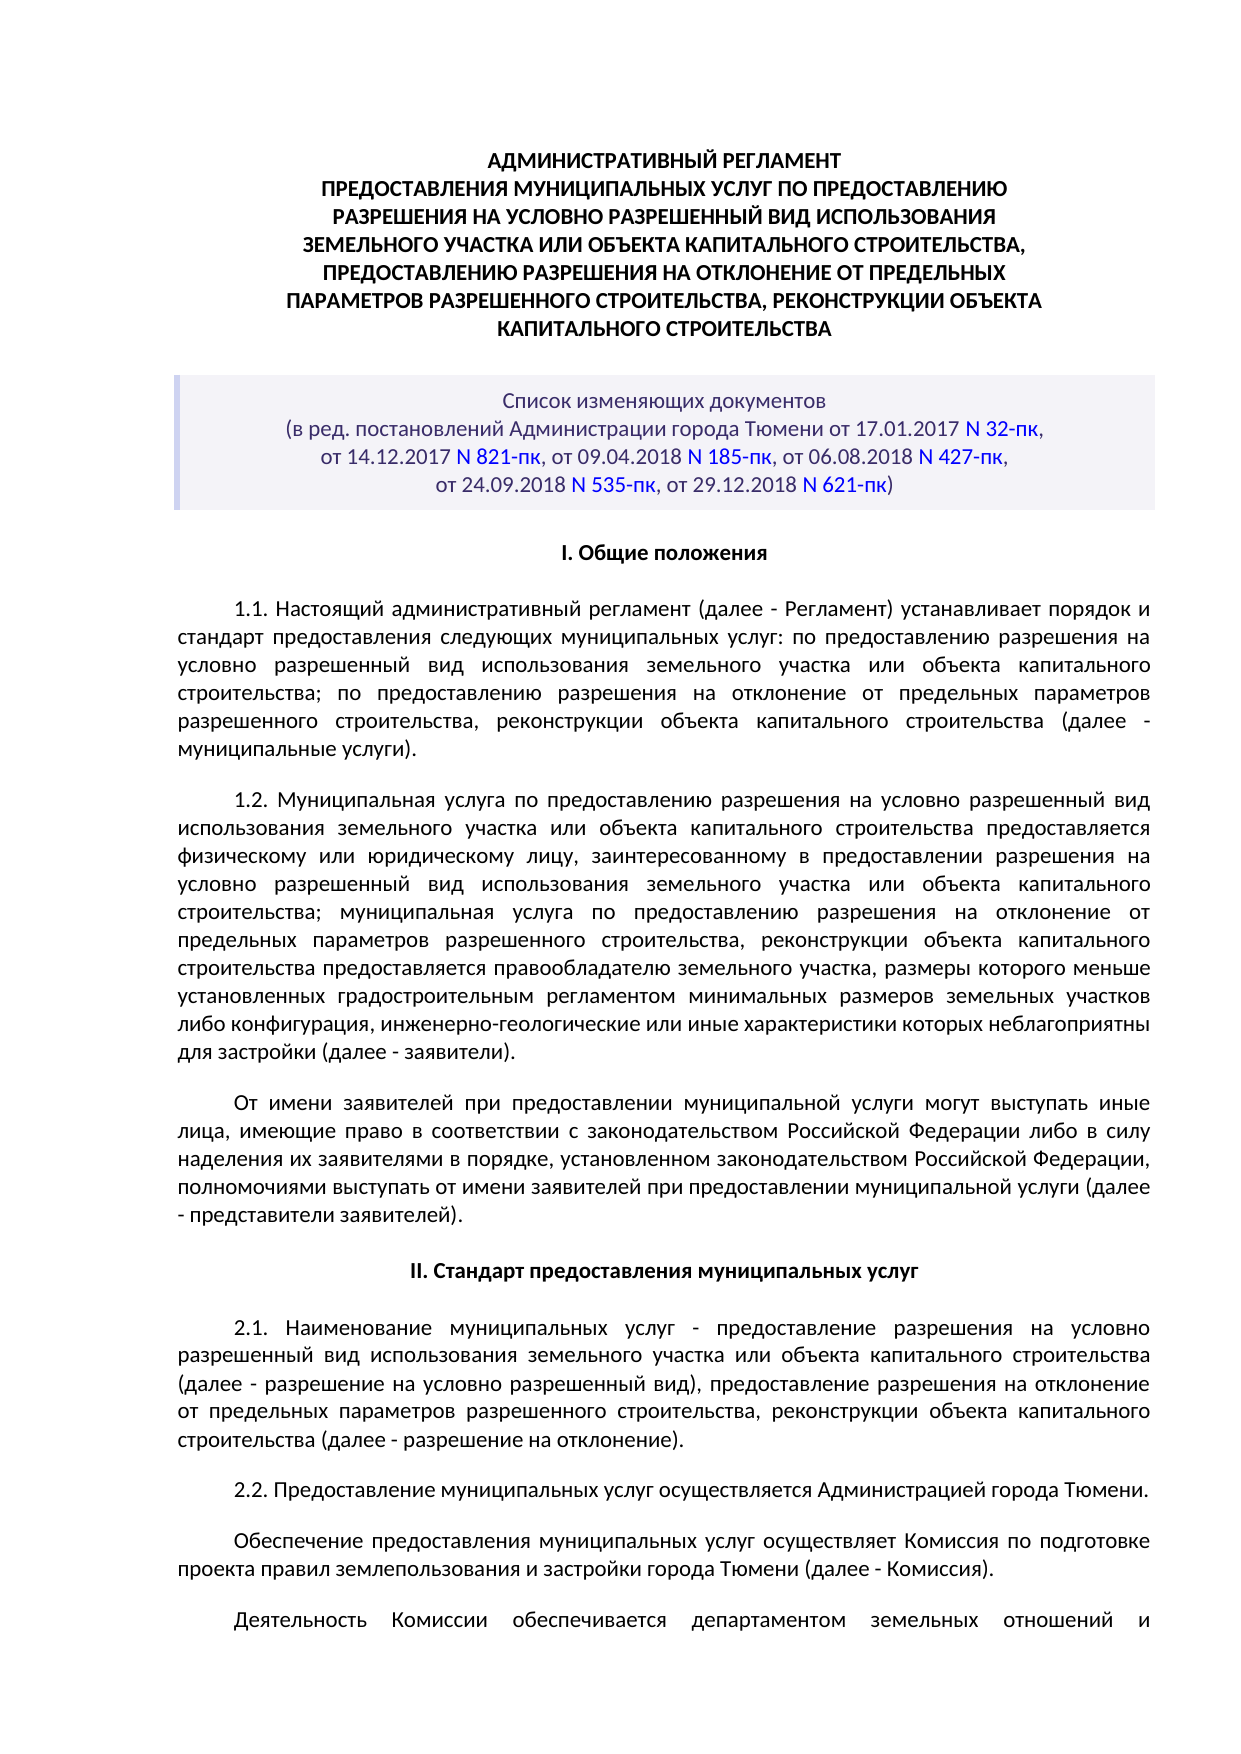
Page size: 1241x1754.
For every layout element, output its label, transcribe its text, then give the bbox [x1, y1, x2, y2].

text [177, 1606, 1152, 1633]
title АДМИНИСТРАТИВНЫЙ РЕГЛАМЕНТ [177, 146, 1152, 174]
title I. Общие положения [177, 538, 1152, 566]
title ПАРАМЕТРОВ РАЗРЕШЕННОГО СТРОИТЕЛЬСТВА, РЕКОНСТРУКЦИИ ОБЪЕКТА [177, 286, 1152, 314]
title II. Стандарт предоставления муниципальных услуг [177, 1257, 1152, 1284]
table_header Список изменяющих документов (в ред. постановлений Администрации города Тюмени от 17.01.2017 N 32-пк, от 14.12.2017 N 821-пк, от 09.04.2018 N 185-пк, от 06.08.2018 N 427-пк, от 24.09.2018 N 535-пк, от 29.12.2018 N 621-пк) [180, 375, 1149, 510]
title РАЗРЕШЕНИЯ НА УСЛОВНО РАЗРЕШЕННЫЙ ВИД ИСПОЛЬЗОВАНИЯ [177, 202, 1152, 230]
text Обеспечение предоставления муниципальных услуг осуществляет Комиссия по подготовке проекта правил землепользования и застройки города Тюмени (далее - Комиссия). [177, 1527, 1152, 1583]
title ПРЕДОСТАВЛЕНИЮ РАЗРЕШЕНИЯ НА ОТКЛОНЕНИЕ ОТ ПРЕДЕЛЬНЫХ [177, 258, 1152, 286]
title КАПИТАЛЬНОГО СТРОИТЕЛЬСТВА [177, 314, 1152, 342]
text 1.2. Муниципальная услуга по предоставлению разрешения на условно разрешенный вид использования земельного участка или объекта капитального строительства предоставляется физическому или юридическому лицу, заинтересованному в предоставлении разрешения на условно разрешенный вид использования земельного участка или объекта капитального строительства; муниципальная услуга по предоставлению разрешения на отклонение от предельных параметров разрешенного строительства, реконструкции объекта капитального строительства предоставляется правообладателю земельного участка, размеры которого меньше установленных градостроительным регламентом минимальных размеров земельных участков либо конфигурация, инженерно-геологические или иные характеристики которых неблагоприятны для застройки (далее - заявители). [177, 785, 1152, 1066]
text 2.1. Наименование муниципальных услуг - предоставление разрешения на условно разрешенный вид использования земельного участка или объекта капитального строительства (далее - разрешение на условно разрешенный вид), предоставление разрешения на отклонение от предельных параметров разрешенного строительства, реконструкции объекта капитального строительства (далее - разрешение на отклонение). [177, 1313, 1152, 1453]
text 1.1. Настоящий административный регламент (далее - Регламент) устанавливает порядок и стандарт предоставления следующих муниципальных услуг: по предоставлению разрешения на условно разрешенный вид использования земельного участка или объекта капитального строительства; по предоставлению разрешения на отклонение от предельных параметров разрешенного строительства, реконструкции объекта капитального строительства (далее - муниципальные услуги). [177, 594, 1152, 762]
title ЗЕМЕЛЬНОГО УЧАСТКА ИЛИ ОБЪЕКТА КАПИТАЛЬНОГО СТРОИТЕЛЬСТВА, [177, 230, 1152, 258]
text 2.2. Предоставление муниципальных услуг осуществляется Администрацией города Тюмени. [177, 1476, 1152, 1504]
text От имени заявителей при предоставлении муниципальной услуги могут выступать иные лица, имеющие право в соответствии с законодательством Российской Федерации либо в силу наделения их заявителями в порядке, установленном законодательством Российской Федерации, полномочиями выступать от имени заявителей при предоставлении муниципальной услуги (далее - представители заявителей). [177, 1088, 1152, 1228]
title ПРЕДОСТАВЛЕНИЯ МУНИЦИПАЛЬНЫХ УСЛУГ ПО ПРЕДОСТАВЛЕНИЮ [177, 174, 1152, 202]
